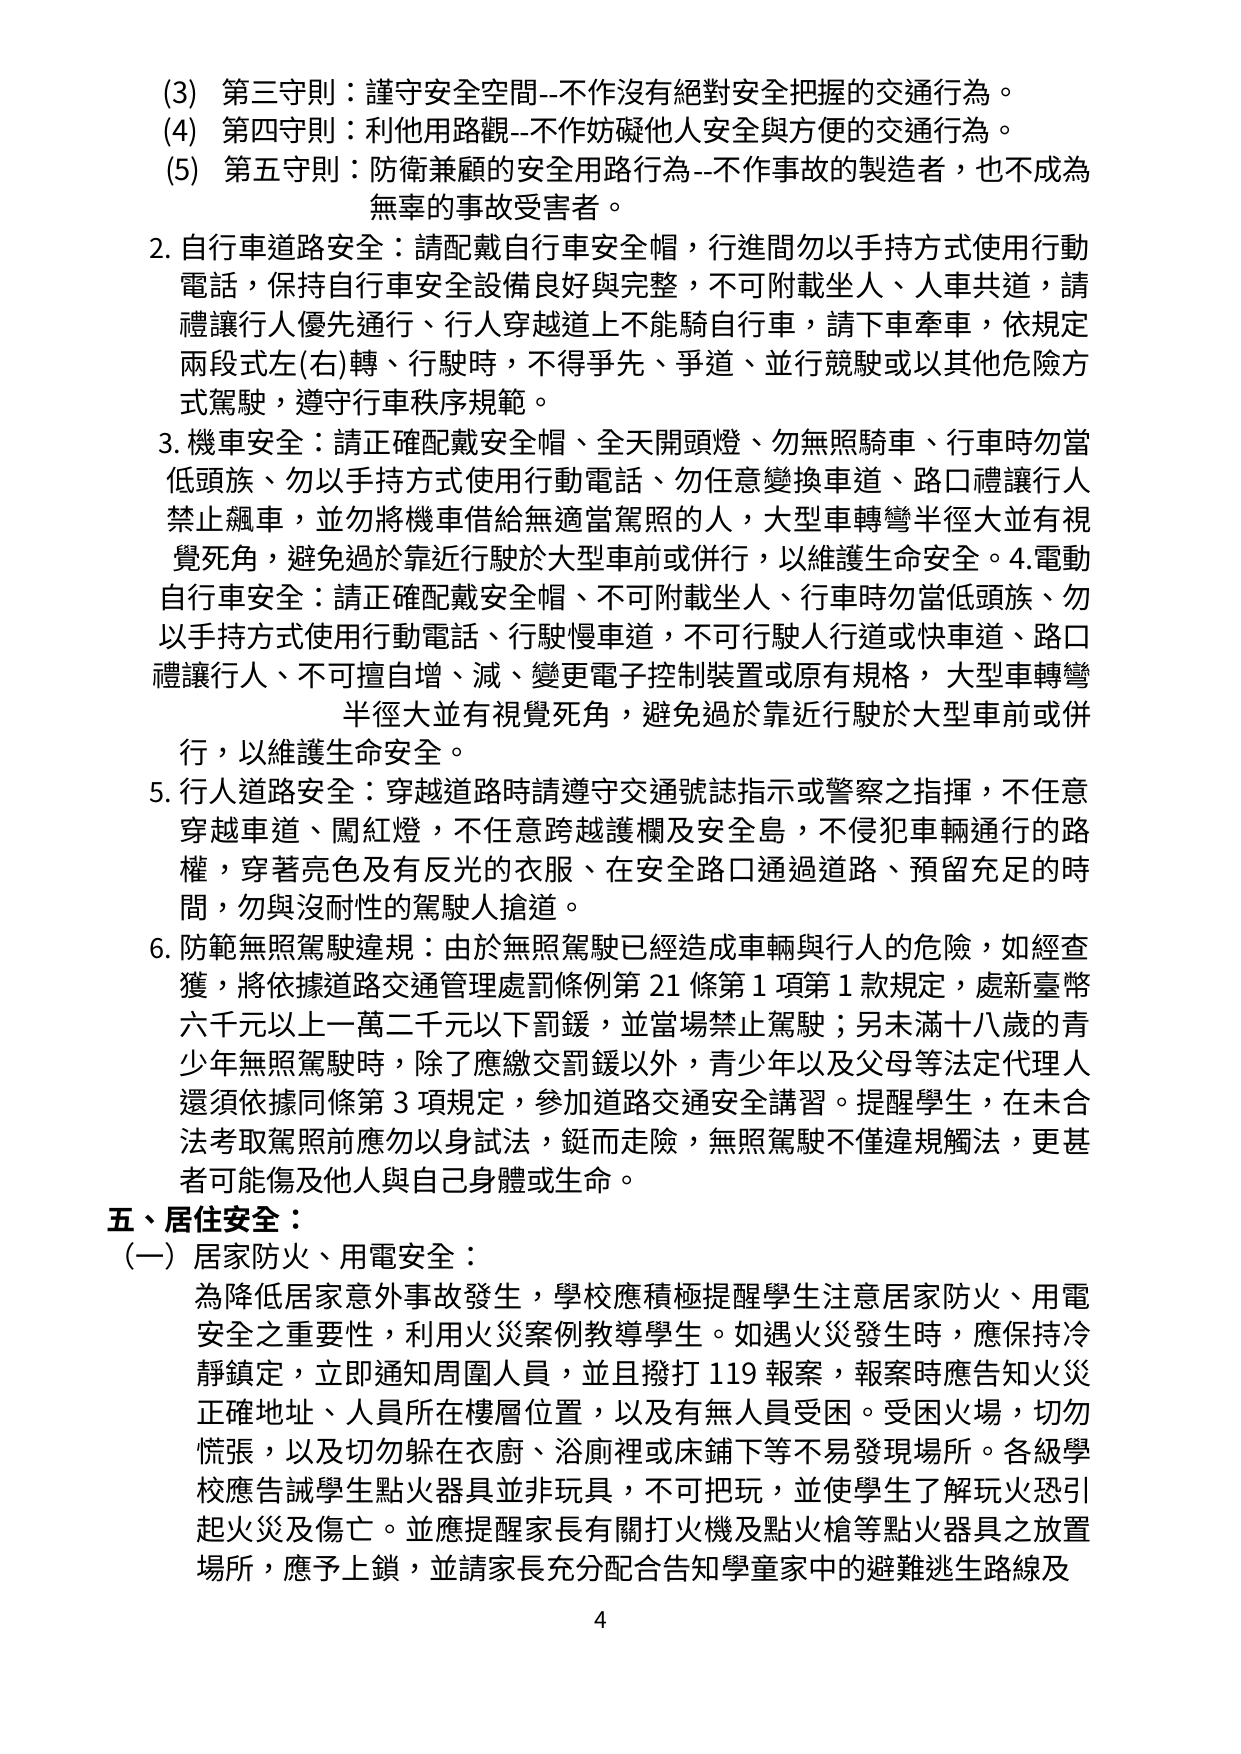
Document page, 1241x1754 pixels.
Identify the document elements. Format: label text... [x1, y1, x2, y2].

subtitle 五、居住安全： [106, 1200, 1107, 1237]
list 第四守則：利他用路觀‐‐不作妨礙他人安全與方便的交通行為。 [163, 111, 1107, 149]
text （一）居家防火、用電安全： [106, 1237, 1107, 1275]
list 行人道路安全：穿越道路時請遵守交通號誌指示或警察之指揮，不任意穿越車道、闖紅燈，不任意跨越護欄及安全島，不侵犯車輛通行的路權，穿著亮色及有反光的衣服、在安全路口通過道路、預留充足的時間，勿與沒耐性的駕駛人搶道。 [149, 772, 1092, 927]
list 機車安全：請正確配戴安全帽、全天開頭燈、勿無照騎車、行車時勿當低頭族、勿以手持方式使用行動電話、勿任意變換車道、路口禮讓行人、禁止飆車，並勿將機車借給無適當駕照的人，大型車轉彎半徑大並有視覺死角，避免過於靠近行駛於大型車前或併行，以維護生命安全。4.電動自行車安全：請正確配戴安全帽、不可附載坐人、行車時勿當低頭族、勿以手持方式使用行動電話、行駛慢車道，不可行駛人行道或快車道、路口禮讓行人、不可擅自增、減、變更電子控制裝置或原有規格， 大型車轉彎半徑大並有視覺死角，避免過於靠近行駛於大型車前或併 [149, 422, 1092, 734]
text 行，以維護生命安全。 [179, 734, 1107, 771]
list 第三守則：謹守安全空間‐‐不作沒有絕對安全把握的交通行為。 [163, 72, 1107, 111]
text 為降低居家意外事故發生，學校應積極提醒學生注意居家防火、用電安全之重要性，利用火災案例教導學生。如遇火災發生時，應保持冷靜鎮定，立即通知周圍人員，並且撥打 119 報案，報案時應告知火災正確地址、人員所在樓層位置，以及有無人員受困。受困火場，切勿慌張，以及切勿躲在衣廚、浴廁裡或床鋪下等不易發現場所。各級學校應告誡學生點火器具並非玩具，不可把玩，並使學生了解玩火恐引起火災及傷亡。並應提醒家長有關打火機及點火槍等點火器具之放置場所，應予上鎖，並請家長充分配合告知學童家中的避難逃生路線及 [194, 1276, 1092, 1588]
list 第五守則：防衛兼顧的安全用路行為‐‐不作事故的製造者，也不成為無辜的事故受害者。 [165, 149, 1093, 227]
list 防範無照駕駛違規：由於無照駕駛已經造成車輛與行人的危險，如經查獲，將依據道路交通管理處罰條例第 21 條第 1 項第 1 款規定，處新臺幣六千元以上一萬二千元以下罰鍰，並當場禁止駕駛；另未滿十八歲的青少年無照駕駛時，除了應繳交罰鍰以外，青少年以及父母等法定代理人還須依據同條第 3 項規定，參加道路交通安全講習。提醒學生，在未合法考取駕照前應勿以身試法，鋌而走險，無照駕駛不僅違規觸法，更甚者可能傷及他人與自己身體或生命。 [149, 927, 1092, 1200]
list 自行車道路安全：請配戴自行車安全帽，行進間勿以手持方式使用行動電話，保持自行車安全設備良好與完整，不可附載坐人、人車共道，請禮讓行人優先通行、行人穿越道上不能騎自行車，請下車牽車，依規定兩段式左(右)轉、行駛時，不得爭先、爭道、並行競駛或以其他危險方式駕駛，遵守行車秩序規範。 [149, 227, 1092, 422]
